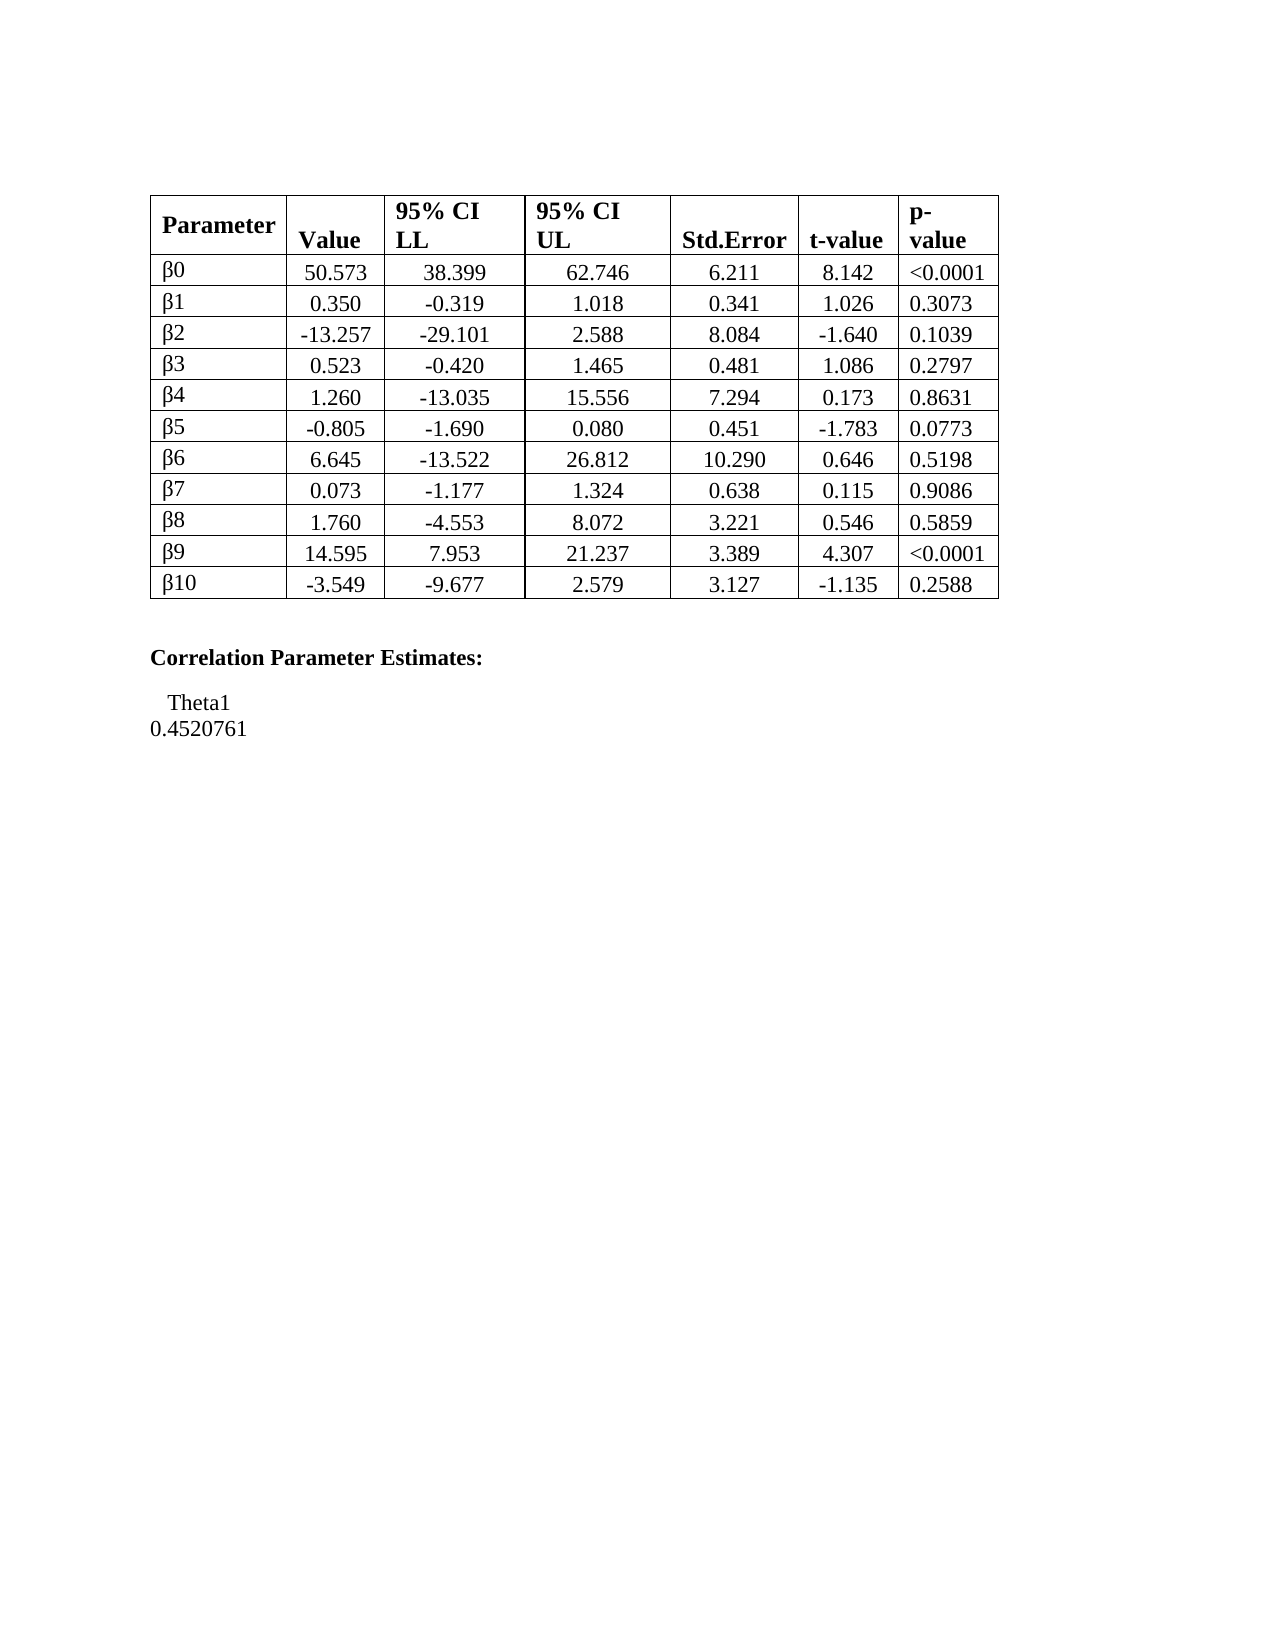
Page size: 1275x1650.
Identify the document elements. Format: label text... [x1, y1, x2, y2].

table_cell 0.2588 [899, 567, 998, 597]
table_cell 1.018 [526, 286, 670, 316]
table_cell 7.953 [385, 536, 524, 566]
table_header Value [287, 196, 384, 254]
table_cell -0.319 [385, 286, 524, 316]
table_cell 7.294 [671, 380, 798, 410]
table_cell 14.595 [287, 536, 384, 566]
table_cell 15.556 [526, 380, 670, 410]
table_cell β6 [151, 442, 286, 472]
table_cell -13.522 [385, 442, 524, 472]
table_cell 1.026 [799, 286, 898, 316]
table_header Parameter [151, 196, 286, 254]
table_cell -9.677 [385, 567, 524, 597]
table_cell -1.135 [799, 567, 898, 597]
table_cell 0.080 [526, 411, 670, 441]
table_cell 62.746 [526, 255, 670, 285]
table_cell 0.1039 [899, 317, 998, 347]
table_header Std.Error [671, 196, 798, 254]
table_cell β10 [151, 567, 286, 597]
table_cell -0.805 [287, 411, 384, 441]
text Correlation Parameter Estimates: [150, 643, 1125, 670]
table_cell 8.072 [526, 505, 670, 535]
table_cell β0 [151, 255, 286, 285]
table_cell -4.553 [385, 505, 524, 535]
table_cell 0.350 [287, 286, 384, 316]
table_cell 0.451 [671, 411, 798, 441]
table_cell 2.588 [526, 317, 670, 347]
table_cell 38.399 [385, 255, 524, 285]
table_cell 0.5198 [899, 442, 998, 472]
table_cell 3.221 [671, 505, 798, 535]
table_header 95% CI LL [385, 196, 524, 254]
table_cell 0.173 [799, 380, 898, 410]
table_cell 1.086 [799, 349, 898, 379]
table_cell <0.0001 [899, 255, 998, 285]
table_cell 6.211 [671, 255, 798, 285]
table_cell 1.465 [526, 349, 670, 379]
table_cell 4.307 [799, 536, 898, 566]
table_cell 1.760 [287, 505, 384, 535]
table_cell -3.549 [287, 567, 384, 597]
text 0.4520761 [150, 715, 1125, 741]
table_cell <0.0001 [899, 536, 998, 566]
table_cell β3 [151, 349, 286, 379]
table_cell 1.260 [287, 380, 384, 410]
table_cell 8.142 [799, 255, 898, 285]
table_header 95% CI UL [526, 196, 670, 254]
table_cell -13.035 [385, 380, 524, 410]
table_cell 26.812 [526, 442, 670, 472]
table_cell -13.257 [287, 317, 384, 347]
table_cell 0.0773 [899, 411, 998, 441]
table_cell 10.290 [671, 442, 798, 472]
table_cell 1.324 [526, 474, 670, 504]
table_cell 0.523 [287, 349, 384, 379]
table_cell 3.389 [671, 536, 798, 566]
table_cell 0.8631 [899, 380, 998, 410]
table_cell 3.127 [671, 567, 798, 597]
table_cell 0.341 [671, 286, 798, 316]
table_cell β9 [151, 536, 286, 566]
table_header t-value [799, 196, 898, 254]
table_cell 0.3073 [899, 286, 998, 316]
table_cell 0.073 [287, 474, 384, 504]
table_cell β1 [151, 286, 286, 316]
table_cell 0.638 [671, 474, 798, 504]
table_cell -1.783 [799, 411, 898, 441]
table_cell 2.579 [526, 567, 670, 597]
table_cell β5 [151, 411, 286, 441]
table_cell β8 [151, 505, 286, 535]
text Theta1 [150, 689, 1125, 715]
table_cell β7 [151, 474, 286, 504]
table_cell 0.2797 [899, 349, 998, 379]
table_cell -1.640 [799, 317, 898, 347]
table_cell 6.645 [287, 442, 384, 472]
table_cell -0.420 [385, 349, 524, 379]
table_cell 0.546 [799, 505, 898, 535]
table_cell 0.9086 [899, 474, 998, 504]
table_cell 50.573 [287, 255, 384, 285]
table_cell 0.646 [799, 442, 898, 472]
table_header p-value [899, 196, 998, 254]
table_cell β4 [151, 380, 286, 410]
table_cell -1.177 [385, 474, 524, 504]
table_cell 0.115 [799, 474, 898, 504]
table_cell 0.5859 [899, 505, 998, 535]
table_cell 21.237 [526, 536, 670, 566]
table_cell 0.481 [671, 349, 798, 379]
table_cell -29.101 [385, 317, 524, 347]
table_cell β2 [151, 317, 286, 347]
table_cell 8.084 [671, 317, 798, 347]
table_cell -1.690 [385, 411, 524, 441]
